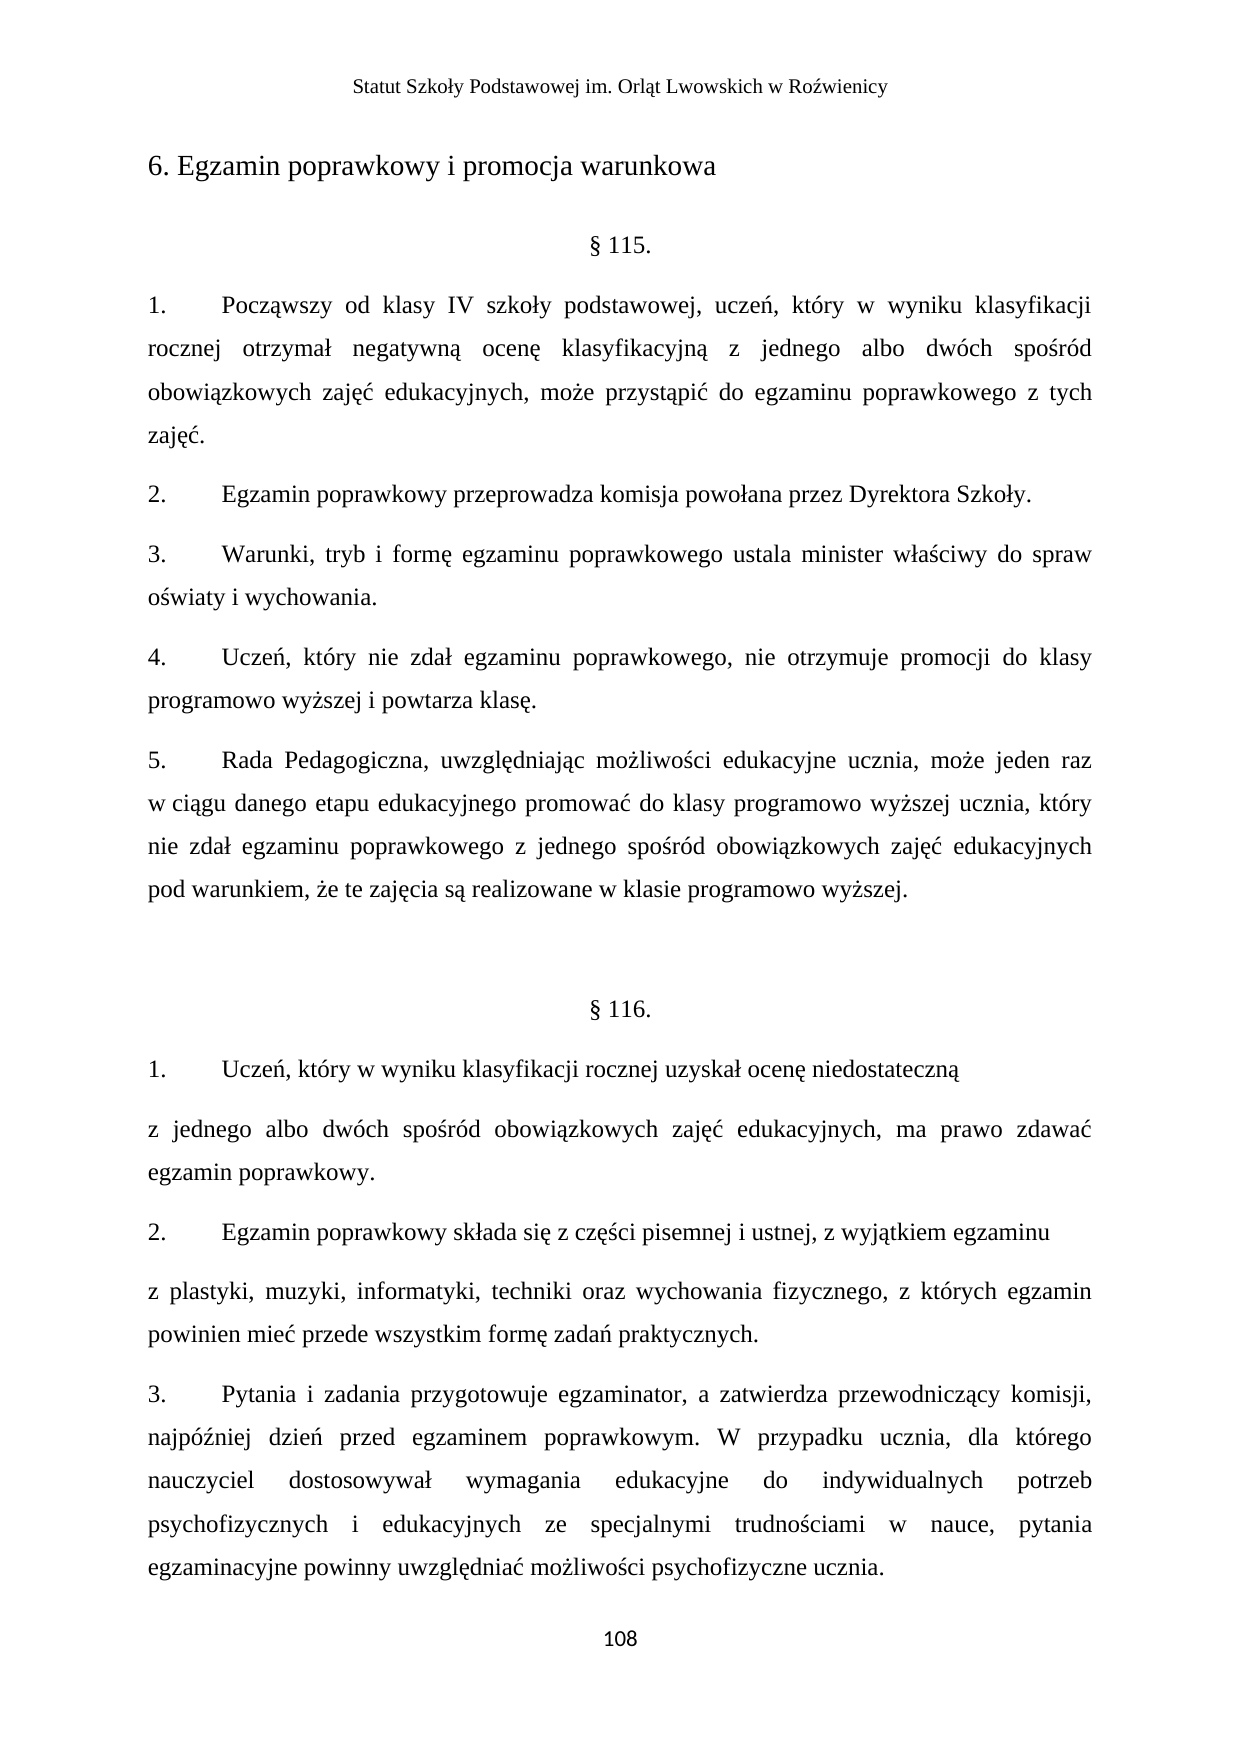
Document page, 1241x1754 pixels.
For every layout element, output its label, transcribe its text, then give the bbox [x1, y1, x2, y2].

text 3. Pytania i zadania przygotowuje egzaminator, a zatwierdza przewodniczący komisji, najpóźniej dzień przed egzaminem poprawkowym. W przypadku ucznia, dla którego nauczyciel dostosowywał wymagania edukacyjne do indywidualnych potrzeb psychofizycznych i edukacyjnych ze specjalnymi trudnościami w nauce, pytania egzaminacyjne powinny uwzględniać możliwości psychofizyczne ucznia. [148, 1379, 1093, 1581]
text 1. Uczeń, który w wyniku klasyfikacji rocznej uzyskał ocenę niedostateczną [148, 1054, 1093, 1083]
text 3. Warunki, tryb i formę egzaminu poprawkowego ustala minister właściwy do spraw oświaty i wychowania. [148, 539, 1093, 611]
text 5. Rada Pedagogiczna, uwzględniając możliwości edukacyjne ucznia, może jeden raz w ciągu danego etapu edukacyjnego promować do klasy programowo wyższej ucznia, który nie zdał egzaminu poprawkowego z jednego spośród obowiązkowych zajęć edukacyjnych pod warunkiem, że te zajęcia są realizowane w klasie programowo wyższej. [148, 745, 1093, 903]
text 2. Egzamin poprawkowy składa się z części pisemnej i ustnej, z wyjątkiem egzaminu [148, 1217, 1093, 1245]
text 1. Począwszy od klasy IV szkoły podstawowej, uczeń, który w wyniku klasyfikacji rocznej otrzymał negatywną ocenę klasyfikacyjną z jednego albo dwóch spośród obowiązkowych zajęć edukacyjnych, może przystąpić do egzaminu poprawkowego z tych zajęć. [148, 290, 1093, 448]
text 2. Egzamin poprawkowy przeprowadza komisja powołana przez Dyrektora Szkoły. [148, 479, 1093, 508]
text z plastyki, muzyki, informatyki, techniki oraz wychowania fizycznego, z których egzamin powinien mieć przede wszystkim formę zadań praktycznych. [148, 1276, 1093, 1348]
subtitle 6. Egzamin poprawkowy i promocja warunkowa [148, 148, 1093, 181]
text z jednego albo dwóch spośród obowiązkowych zajęć edukacyjnych, ma prawo zdawać egzamin poprawkowy. [148, 1114, 1093, 1186]
text § 115. [148, 231, 1093, 259]
text 4. Uczeń, który nie zdał egzaminu poprawkowego, nie otrzymuje promocji do klasy programowo wyższej i powtarza klasę. [148, 642, 1093, 714]
text § 116. [148, 994, 1093, 1023]
